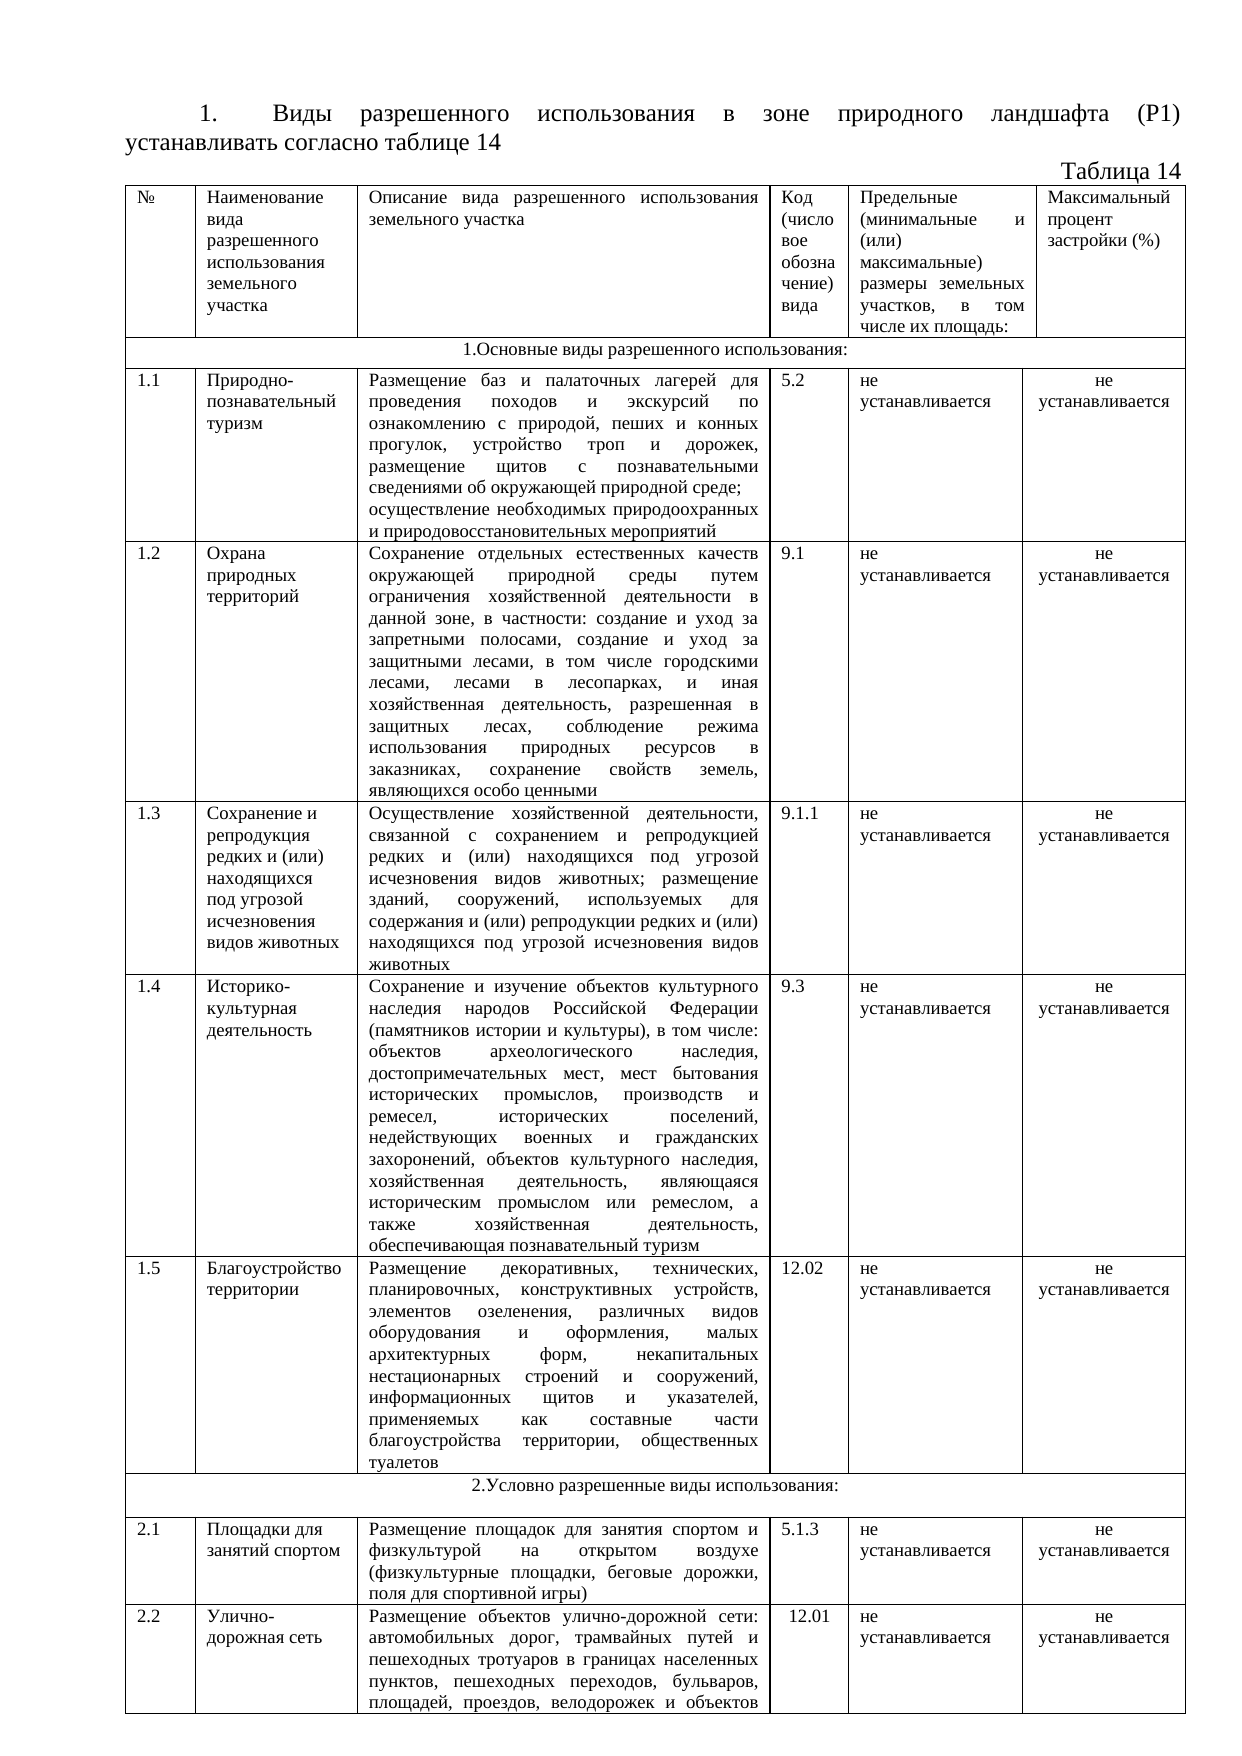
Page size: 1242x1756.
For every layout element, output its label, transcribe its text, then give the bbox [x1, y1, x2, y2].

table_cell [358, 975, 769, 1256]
list Виды разрешенного использования в зоне природного ландшафта (Р1) устанавливать согласно таблице 14 [125, 98, 1181, 156]
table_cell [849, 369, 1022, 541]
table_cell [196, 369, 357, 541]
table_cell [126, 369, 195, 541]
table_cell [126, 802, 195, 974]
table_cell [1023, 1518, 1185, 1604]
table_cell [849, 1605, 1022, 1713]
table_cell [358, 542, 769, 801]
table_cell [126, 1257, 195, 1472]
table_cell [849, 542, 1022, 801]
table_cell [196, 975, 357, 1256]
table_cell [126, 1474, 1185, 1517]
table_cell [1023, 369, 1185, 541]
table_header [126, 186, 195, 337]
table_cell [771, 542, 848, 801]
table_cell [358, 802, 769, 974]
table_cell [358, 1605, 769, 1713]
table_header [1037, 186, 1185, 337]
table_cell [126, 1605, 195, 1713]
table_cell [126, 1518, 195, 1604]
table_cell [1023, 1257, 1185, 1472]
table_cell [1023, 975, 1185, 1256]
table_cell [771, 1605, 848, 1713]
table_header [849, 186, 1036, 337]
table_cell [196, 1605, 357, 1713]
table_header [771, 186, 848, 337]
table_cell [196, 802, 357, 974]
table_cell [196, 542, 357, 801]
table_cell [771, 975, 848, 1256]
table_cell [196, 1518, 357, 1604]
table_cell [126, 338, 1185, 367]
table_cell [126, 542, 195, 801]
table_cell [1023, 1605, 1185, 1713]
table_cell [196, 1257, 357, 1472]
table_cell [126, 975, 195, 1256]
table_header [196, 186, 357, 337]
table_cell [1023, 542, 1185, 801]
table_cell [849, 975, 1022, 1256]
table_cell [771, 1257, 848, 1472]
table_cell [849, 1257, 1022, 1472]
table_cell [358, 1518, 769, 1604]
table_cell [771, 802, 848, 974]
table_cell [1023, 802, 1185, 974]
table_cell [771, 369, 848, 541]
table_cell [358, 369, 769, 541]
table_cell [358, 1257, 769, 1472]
text Таблица 14 [125, 156, 1181, 185]
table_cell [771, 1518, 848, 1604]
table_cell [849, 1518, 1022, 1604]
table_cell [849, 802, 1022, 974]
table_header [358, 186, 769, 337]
